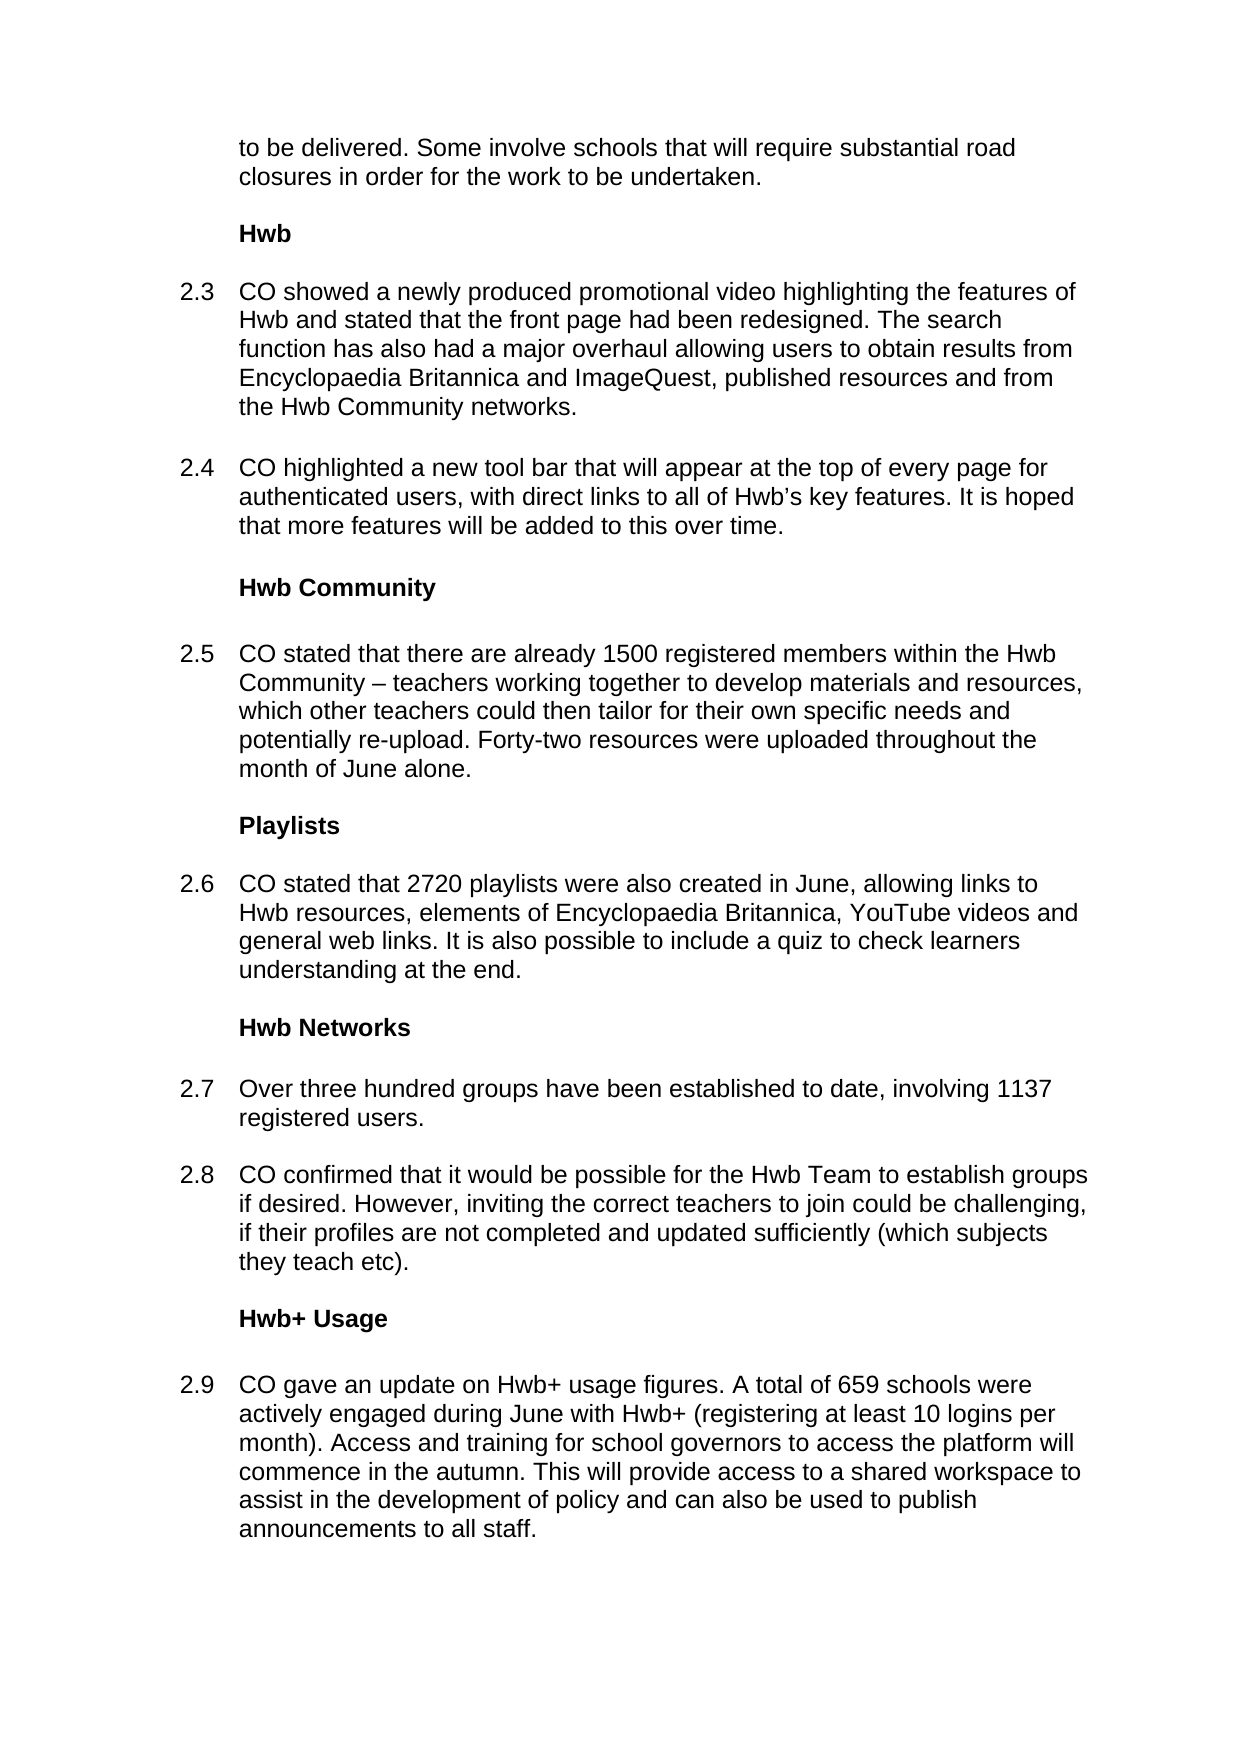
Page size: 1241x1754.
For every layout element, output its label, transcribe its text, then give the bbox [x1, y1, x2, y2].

list Over three hundred groups have been established to date, involving 1137 registered users. [179, 1074, 1090, 1132]
list CO gave an update on Hwb+ usage figures. A total of 659 schools were actively engaged during June with Hwb+ (registering at least 10 logins per month). Access and training for school governors to access the platform will commence in the autumn. This will provide access to a shared workspace to assist in the development of policy and can also be used to publish announcements to all staff. [179, 1370, 1090, 1543]
list Hwb Networks [239, 1012, 1090, 1041]
list CO highlighted a new tool bar that will appear at the top of every page for authenticated users, with direct links to all of Hwb’s key features. It is hoped that more features will be added to this over time. [179, 453, 1090, 540]
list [179, 133, 1090, 190]
list CO stated that 2720 playlists were also created in June, allowing links to Hwb resources, elements of Encyclopaedia Britannica, YouTube videos and general web links. It is also possible to include a quiz to check learners understanding at the end. [179, 869, 1090, 984]
list Hwb+ Usage [239, 1304, 1090, 1333]
list CO showed a newly produced promotional video highlighting the features of Hwb and stated that the front page had been redesigned. The search function has also had a major overhaul allowing users to obtain results from Encyclopaedia Britannica and ImageQuest, published resources and from the Hwb Community networks. [179, 277, 1090, 420]
list Playlists [239, 811, 1090, 840]
list Hwb Community [239, 573, 1090, 601]
list CO confirmed that it would be possible for the Hwb Team to establish groups if desired. However, inviting the correct teachers to join could be challenging, if their profiles are not completed and updated sufficiently (which subjects they teach etc). [179, 1161, 1090, 1276]
list Hwb [239, 219, 1090, 248]
list CO stated that there are already 1500 registered members within the Hwb Community – teachers working together to develop materials and resources, which other teachers could then tailor for their own specific needs and potentially re-upload. Forty-two resources were uploaded throughout the month of June alone. [179, 639, 1090, 782]
